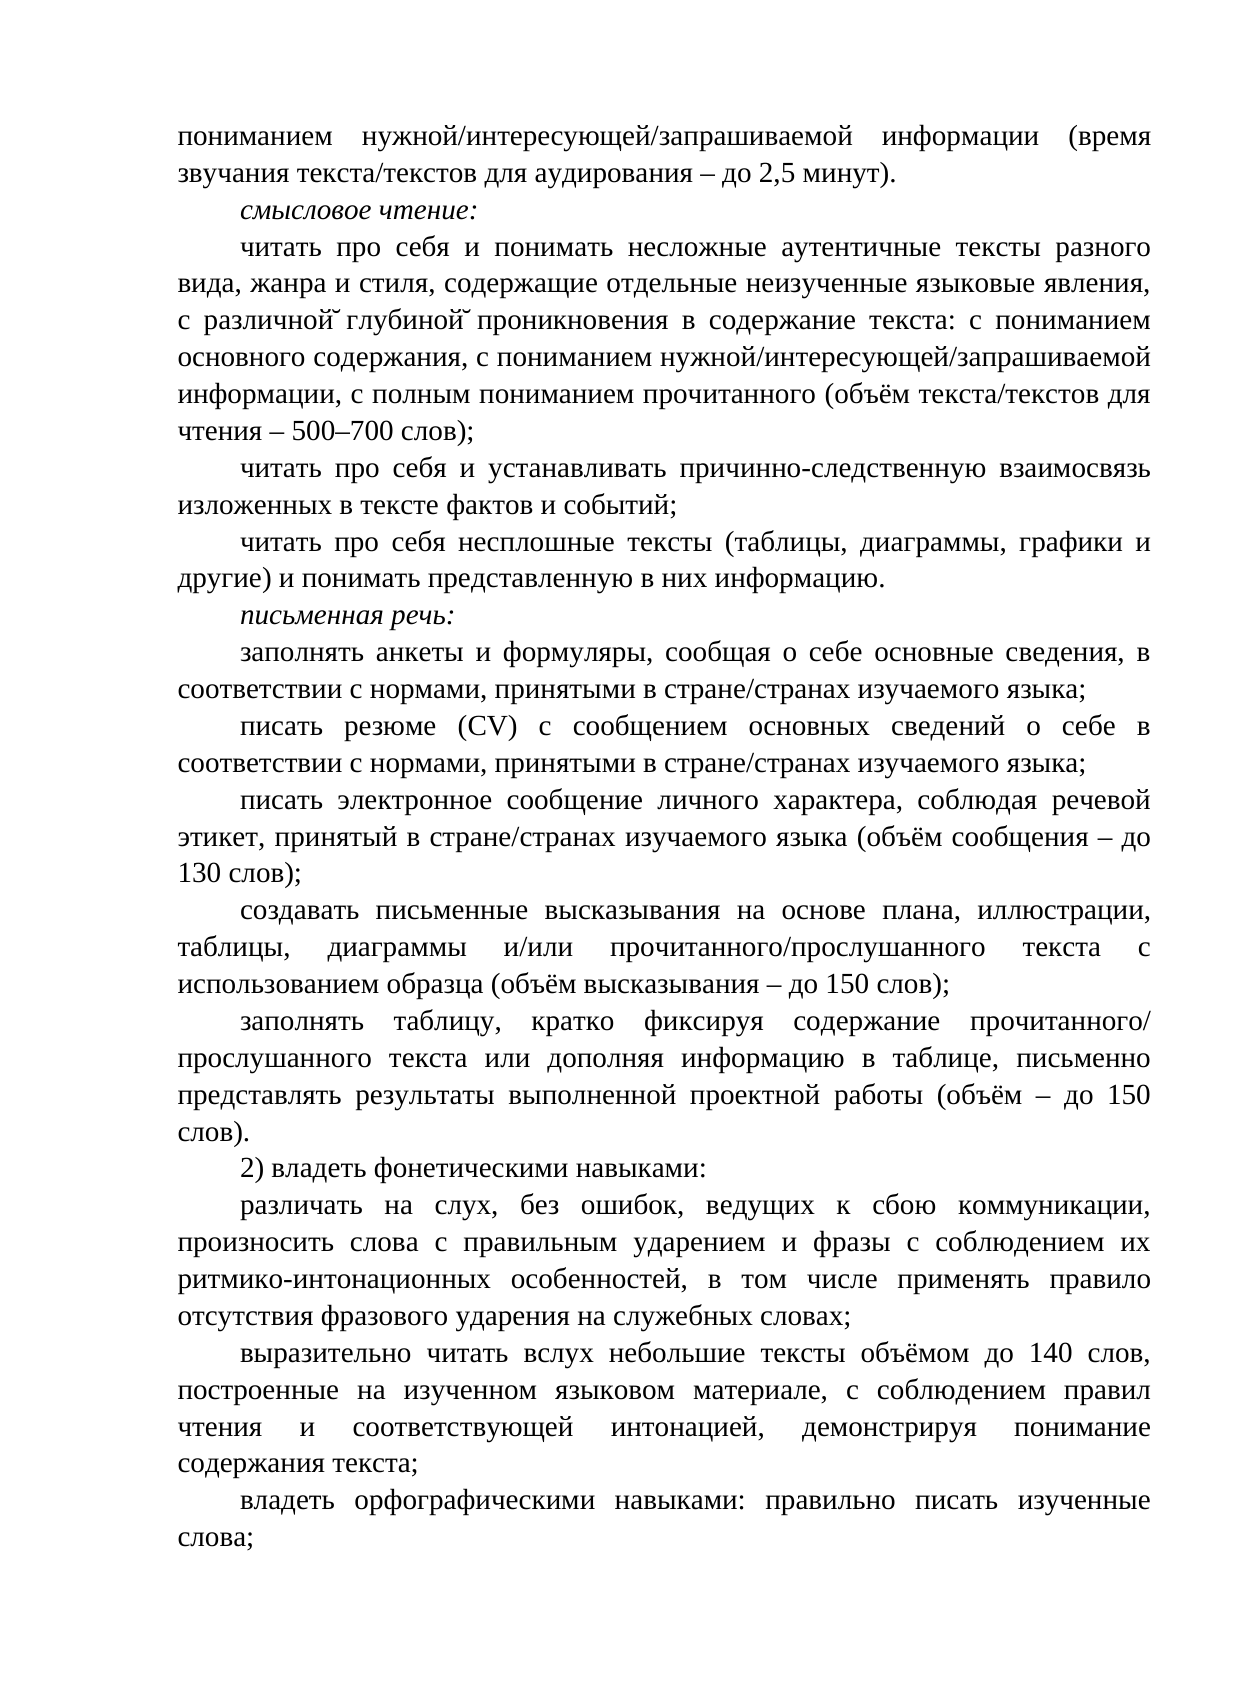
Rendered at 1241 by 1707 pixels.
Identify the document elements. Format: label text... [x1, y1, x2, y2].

text читать про себя и понимать несложные аутентичные тексты разного вида, жанра и стиля, содержащие отдельные неизученные языковые явления, с различной̆ глубиной̆ проникновения в содержание текста: с пониманием основного содержания, с пониманием нужной/интересующей/запрашиваемой информации, с полным пониманием прочитанного (объём текста/текстов для чтения – 500–700 слов); [177, 229, 1152, 447]
text заполнять анкеты и формуляры, сообщая о себе основные сведения, в соответствии с нормами, принятыми в стране/странах изучаемого языка; [177, 634, 1152, 705]
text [177, 118, 1152, 188]
text смысловое чтение: [177, 192, 1152, 225]
text писать электронное сообщение личного характера, соблюдая речевой этикет, принятый в стране/странах изучаемого языка (объём сообщения – до 130 слов); [177, 782, 1152, 889]
text создавать письменные высказывания на основе плана, иллюстрации, таблицы, диаграммы и/или прочитанного/прослушанного текста с использованием образца (объём высказывания – до 150 слов); [177, 892, 1152, 1000]
text письменная речь: [177, 597, 1152, 631]
text различать на слух, без ошибок, ведущих к сбою коммуникации, произносить слова с правильным ударением и фразы с соблюдением их ритмико-интонационных особенностей, в том числе применять правило отсутствия фразового ударения на служебных словах; [177, 1187, 1152, 1332]
text читать про себя несплошные тексты (таблицы, диаграммы, графики и другие) и понимать представленную в них информацию. [177, 524, 1152, 594]
text заполнять таблицу, кратко фиксируя содержание прочитанного/ прослушанного текста или дополняя информацию в таблице, письменно представлять результаты выполненной проектной работы (объём – до 150 слов). [177, 1003, 1152, 1147]
text владеть орфографическими навыками: правильно писать изученные слова; [177, 1482, 1152, 1553]
text читать про себя и устанавливать причинно-следственную взаимосвязь изложенных в тексте фактов и событий; [177, 450, 1152, 520]
text писать резюме (CV) с сообщением основных сведений о себе в соответствии с нормами, принятыми в стране/странах изучаемого языка; [177, 708, 1152, 778]
text 2) владеть фонетическими навыками: [177, 1151, 1152, 1184]
text выразительно читать вслух небольшие тексты объёмом до 140 слов, построенные на изученном языковом материале, с соблюдением правил чтения и соответствующей интонацией, демонстрируя понимание содержания текста; [177, 1335, 1152, 1479]
